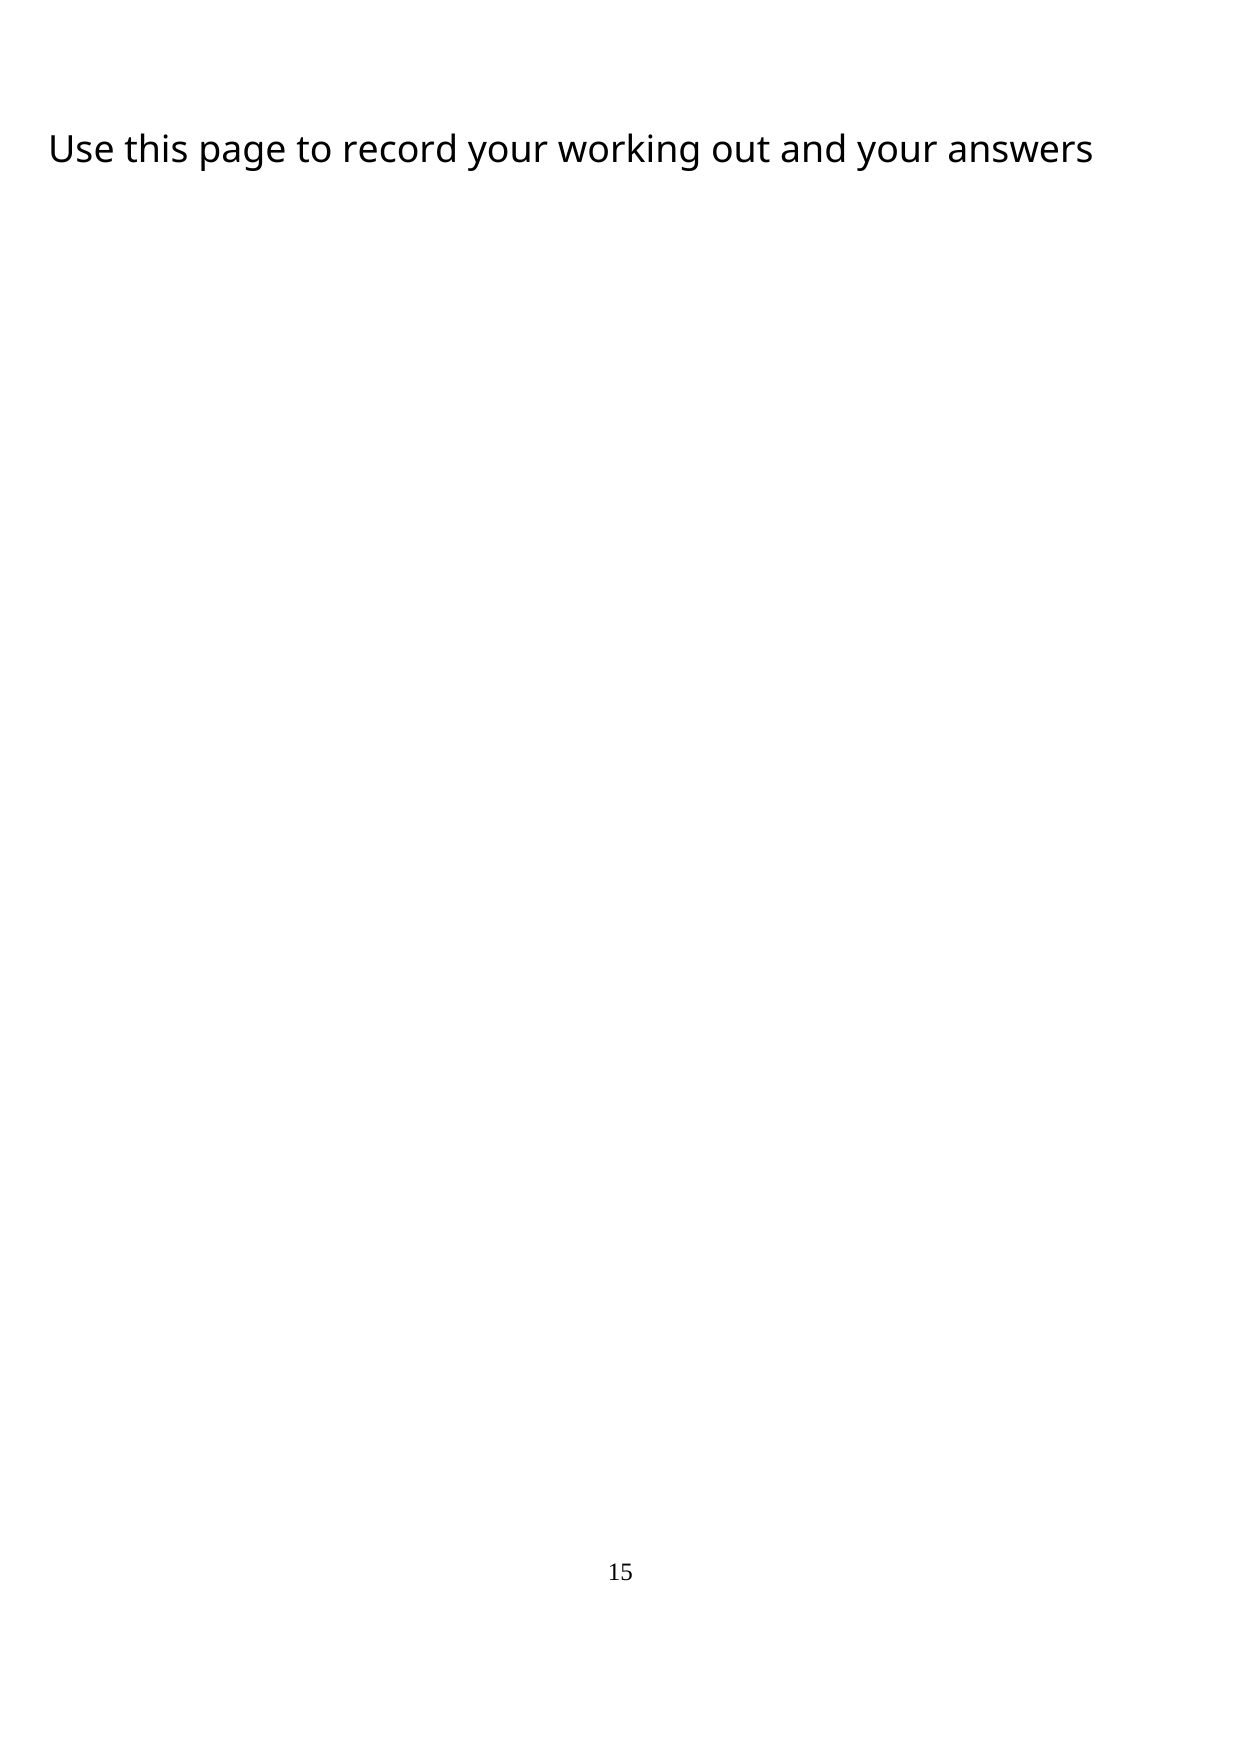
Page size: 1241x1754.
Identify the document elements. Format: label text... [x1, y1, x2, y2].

text Use this page to record your working out and your answers [48, 122, 1192, 173]
